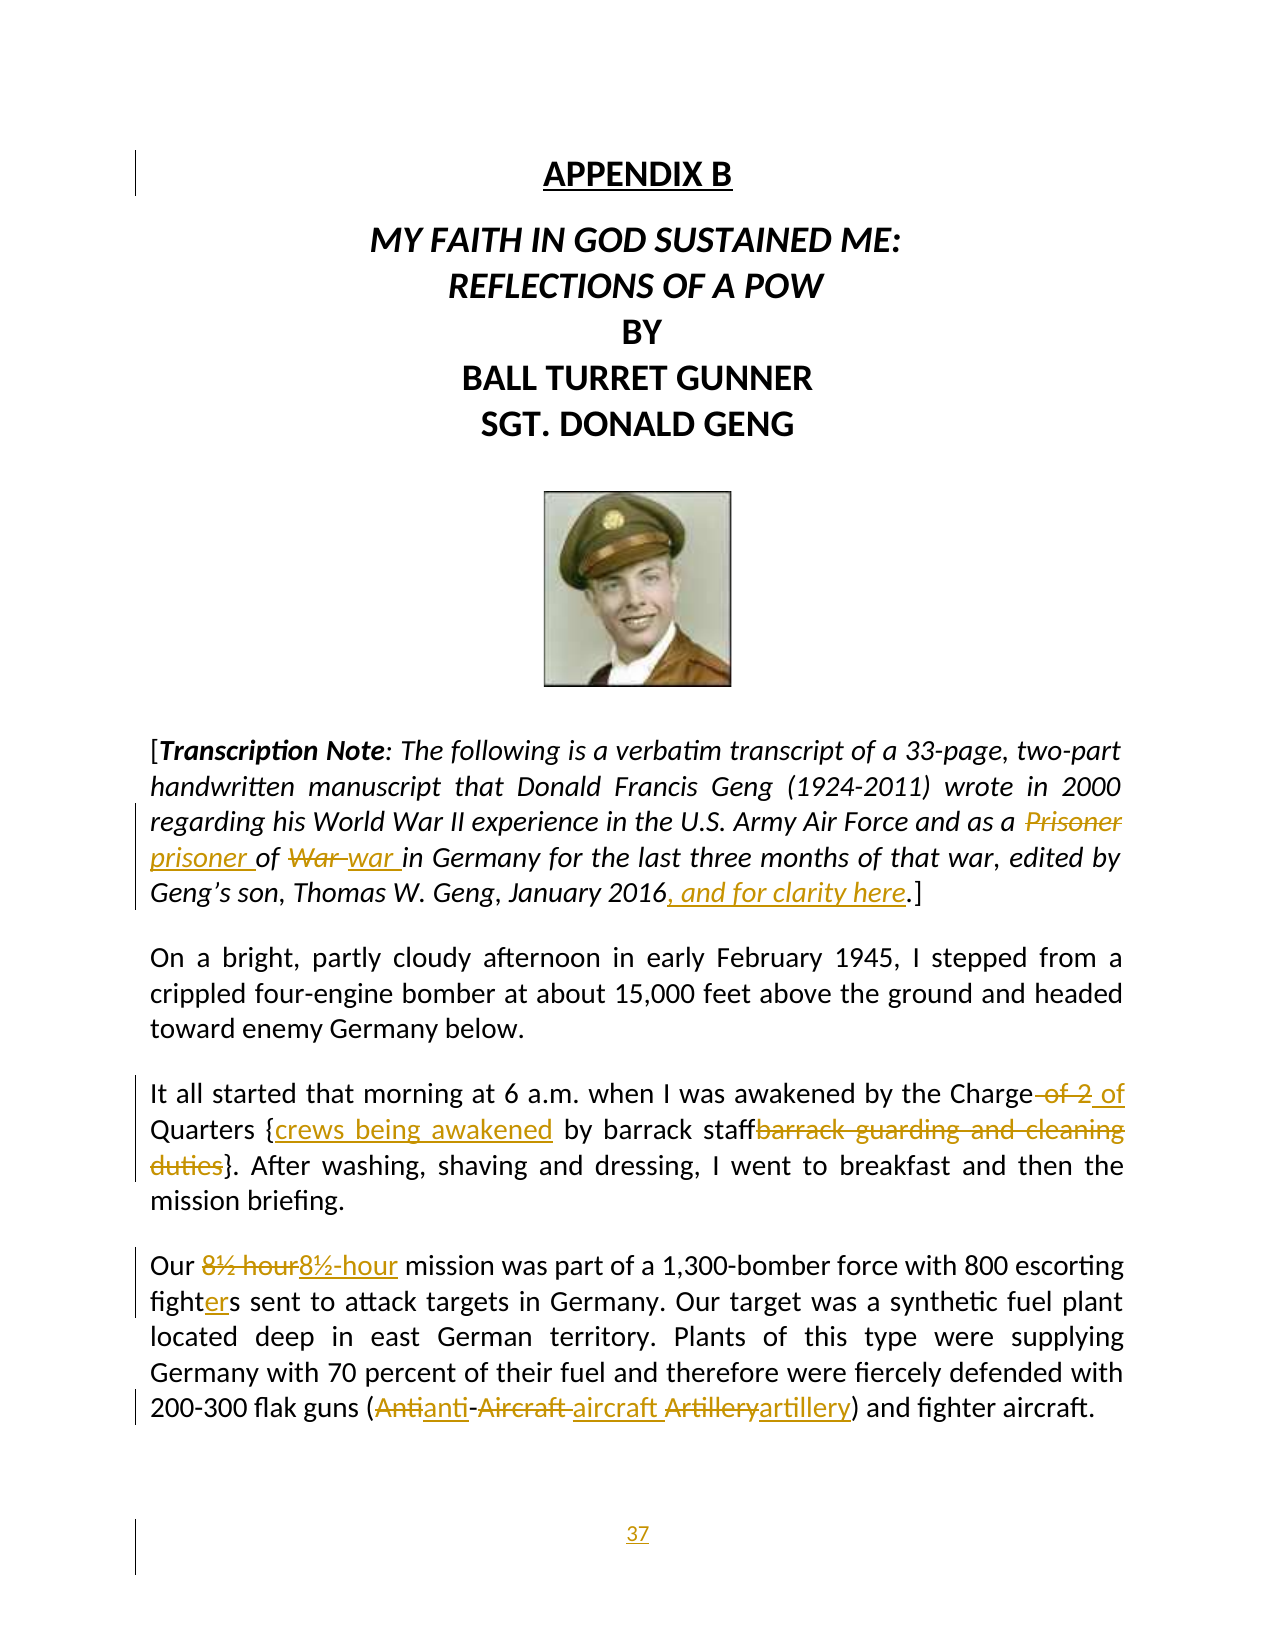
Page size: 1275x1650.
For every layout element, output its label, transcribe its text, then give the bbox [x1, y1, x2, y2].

text SGT. DONALD GENG [150, 399, 1125, 445]
picture [543, 491, 732, 687]
text [Transcription Note: The following is a verbatim transcript of a 33-page, two-part handwritten manuscript that Donald Francis Geng (1924-2011) wrote in 2000 regarding his World War II experience in the U.S. Army Air Force and as a of in Germany for the last three months of that war, edited by Geng’s son, Thomas W. Geng, January 2016.] [150, 732, 1125, 910]
text BY [150, 308, 1125, 354]
text APPENDIX B [150, 150, 1125, 196]
text BALL TURRET GUNNER [150, 354, 1125, 399]
text Our mission was part of a 1,300-bomber force with 800 escorting fights sent to attack targets in Germany. Our target was a synthetic fuel plant located deep in east German territory. Plants of this type were supplying Germany with 70 percent of their fuel and therefore were fiercely defended with 200-300 flak guns (-) and fighter aircraft. [150, 1247, 1125, 1425]
text On a bright, partly cloudy afternoon in early February 1945, I stepped from a crippled four-engine bomber at about 15,000 feet above the ground and headed toward enemy Germany below. [150, 939, 1125, 1046]
text REFLECTIONS OF A POW [150, 262, 1125, 308]
text MY FAITH IN GOD SUSTAINED ME: [150, 216, 1125, 262]
text It all started that morning at 6 a.m. when I was awakened by the Charge Quarters { by barrack staff}. After washing, shaving and dressing, I went to breakfast and then the mission briefing. [150, 1075, 1125, 1218]
